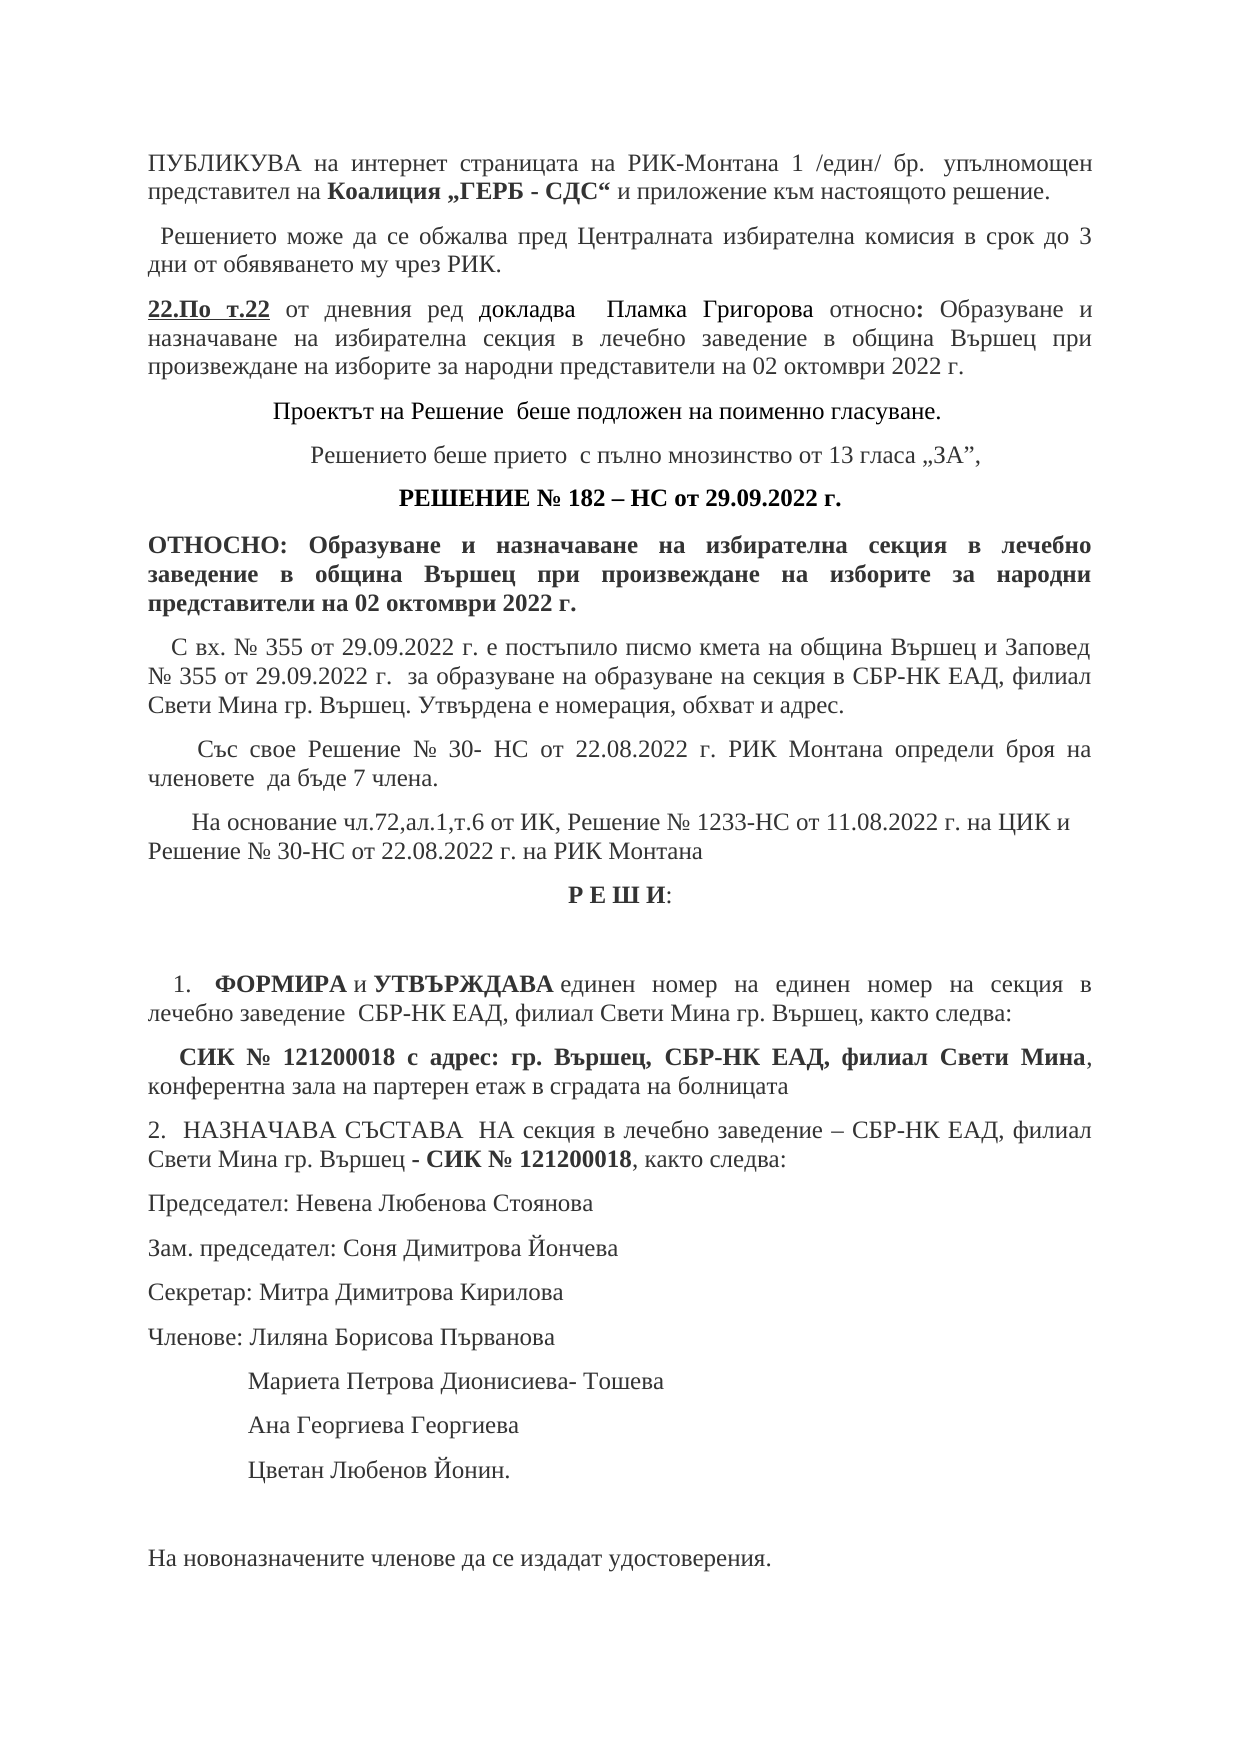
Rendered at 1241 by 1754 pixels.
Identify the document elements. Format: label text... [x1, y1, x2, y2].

text 22.По т.22 от дневния ред докладва Пламка Григорова относно: Образуване и назначаване на избирателна секция в лечебно заведение в община Вършец при произвеждане на изборите за народни представители на 02 октомври 2022 г. [148, 294, 1093, 380]
text Членове: Лиляна Борисова Първанова [148, 1322, 1093, 1350]
text Секретар: Митра Димитрова Кирилова [148, 1277, 1093, 1306]
text Мариета Петрова Дионисиева- Тошева [148, 1366, 1093, 1395]
text 2. НАЗНАЧАВА СЪСТАВА НА секция в лечебно заведение – СБР-НК ЕАД, филиал Свети Мина гр. Вършец - СИК № 121200018, както следва: [148, 1115, 1093, 1173]
text Цветан Любенов Йонин. [148, 1455, 1093, 1483]
text На основание чл.72,ал.1,т.6 от ИК, Решение № 1233-НС от 11.08.2022 г. на ЦИК и Решение № 30-НС от 22.08.2022 г. на РИК Монтана [148, 807, 1093, 865]
text Проектът на Решение беше подложен на поименно гласуване. [148, 396, 1093, 424]
text Зам. председател: Соня Димитрова Йончева [148, 1233, 1093, 1262]
text С вх. № 355 от 29.09.2022 г. е постъпило писмо кмета на община Вършец и Заповед № 355 от 29.09.2022 г. за образуване на образуване на секция в СБР-НК ЕАД, филиал Свети Мина гр. Вършец. Утвърдена е номерация, обхват и адрес. [148, 632, 1093, 718]
text ОТНОСНО: Образуване и назначаване на избирателна секция в лечебно заведение в община Вършец при произвеждане на изборите за народни представители на 02 октомври 2022 г. [148, 530, 1093, 617]
text РЕШЕНИЕ № 182 – НС от 29.09.2022 г. [148, 483, 1093, 512]
text ПУБЛИКУВА на интернет страницата на РИК-Монтана 1 /един/ бр. упълномощен представител на Коалиция „ГЕРБ - СДС“ и приложение към настоящото решение. [148, 148, 1093, 205]
text СИК № 121200018 с адрес: гр. Вършец, СБР-НК ЕАД, филиал Свети Мина, конферентна зала на партерен етаж в сградата на болницата [148, 1042, 1093, 1100]
text 1. ФОРМИРА и УТВЪРЖДАВА единен номер на единен номер на секция в лечебно заведение СБР-НК ЕАД, филиал Свети Мина гр. Вършец, както следва: [148, 969, 1093, 1027]
text На новоназначените членове да се издадат удостоверения. [148, 1543, 1093, 1572]
text Р Е Ш И: [148, 880, 1093, 909]
text Със свое Решение № 30- НС от 22.08.2022 г. РИК Монтана определи броя на членовете да бъде 7 члена. [148, 734, 1093, 792]
text Ана Георгиева Георгиева [148, 1410, 1093, 1439]
text Решението може да се обжалва пред Централната избирателна комисия в срок до 3 дни от обявяването му чрез РИК. [148, 221, 1093, 278]
text Решението беше прието с пълно мнозинство от 13 гласа „ЗА”, [185, 440, 1093, 469]
text Председател: Невена Любенова Стоянова [148, 1188, 1093, 1217]
